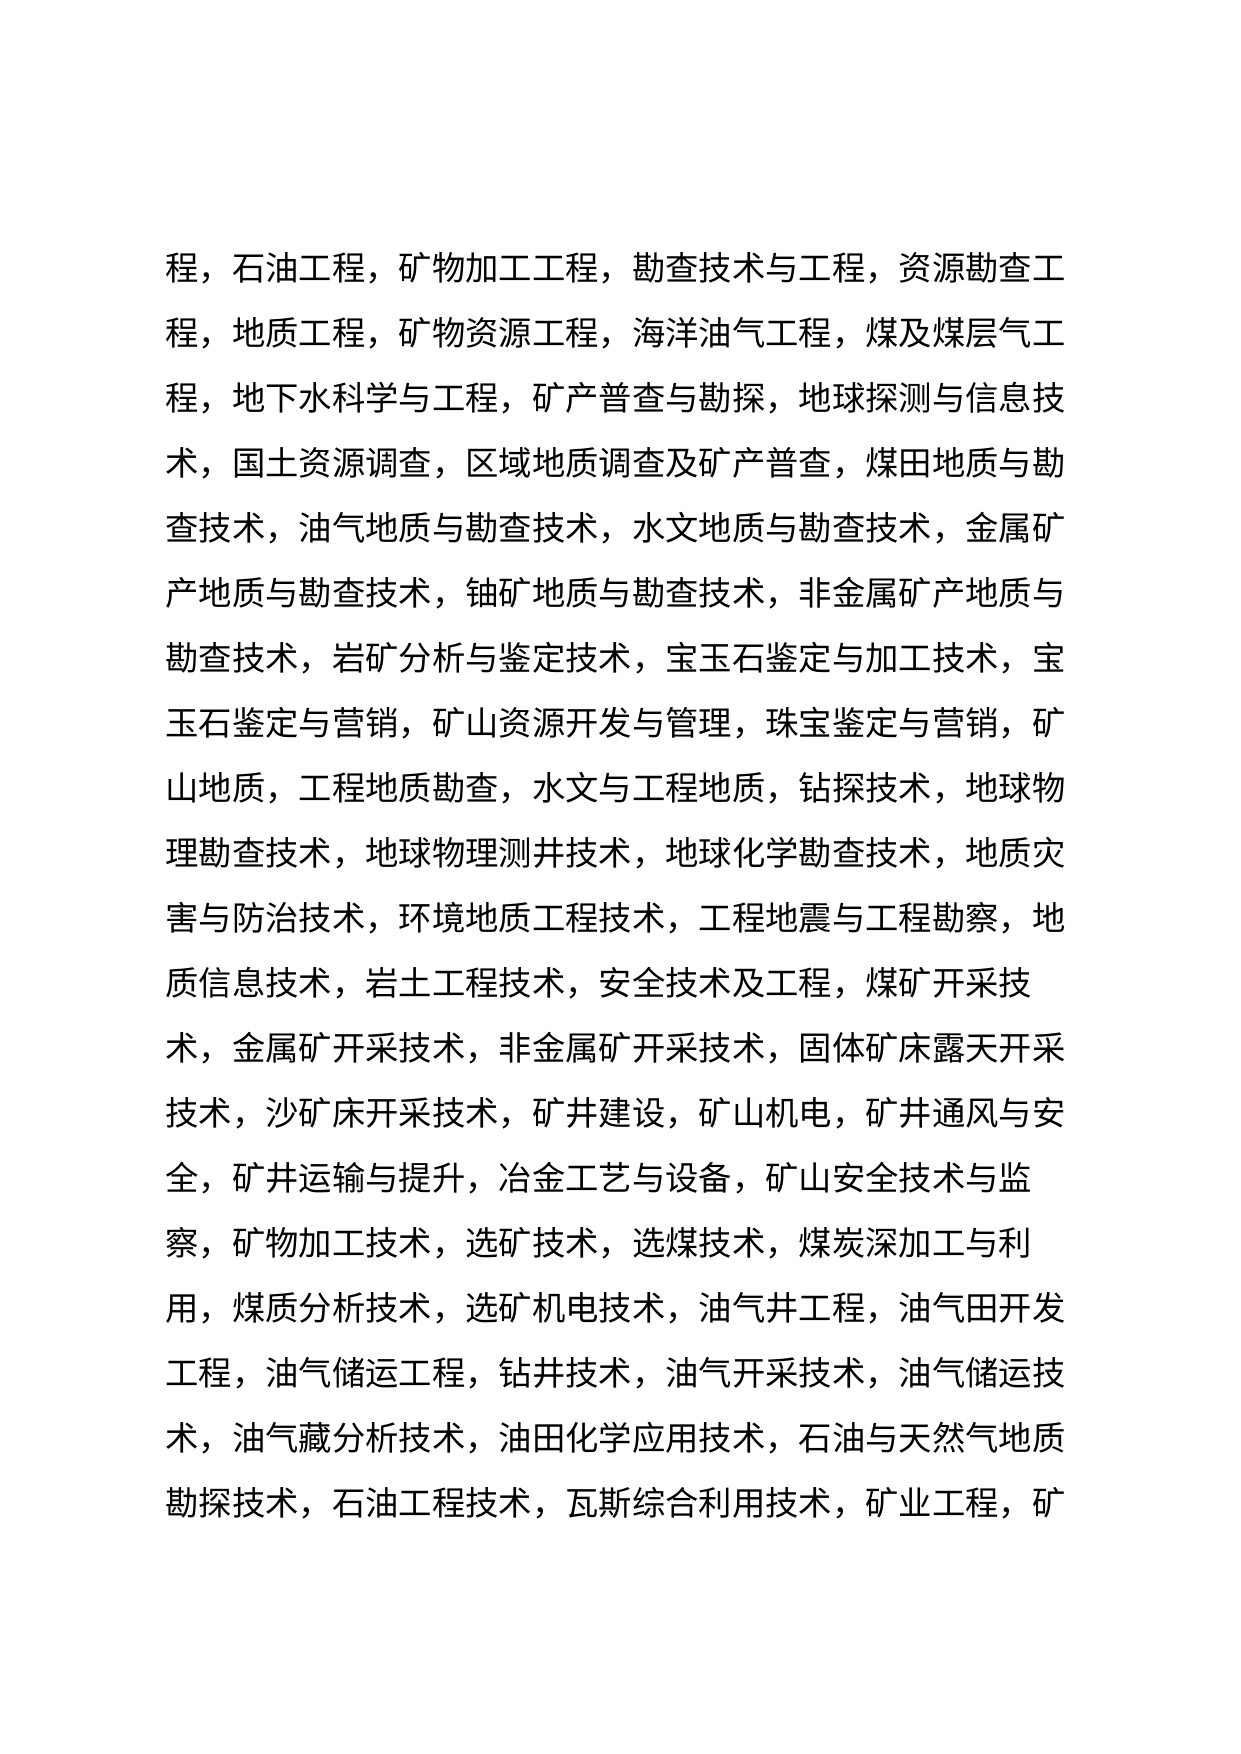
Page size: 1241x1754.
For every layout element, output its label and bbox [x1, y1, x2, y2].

text [165, 233, 1087, 1533]
